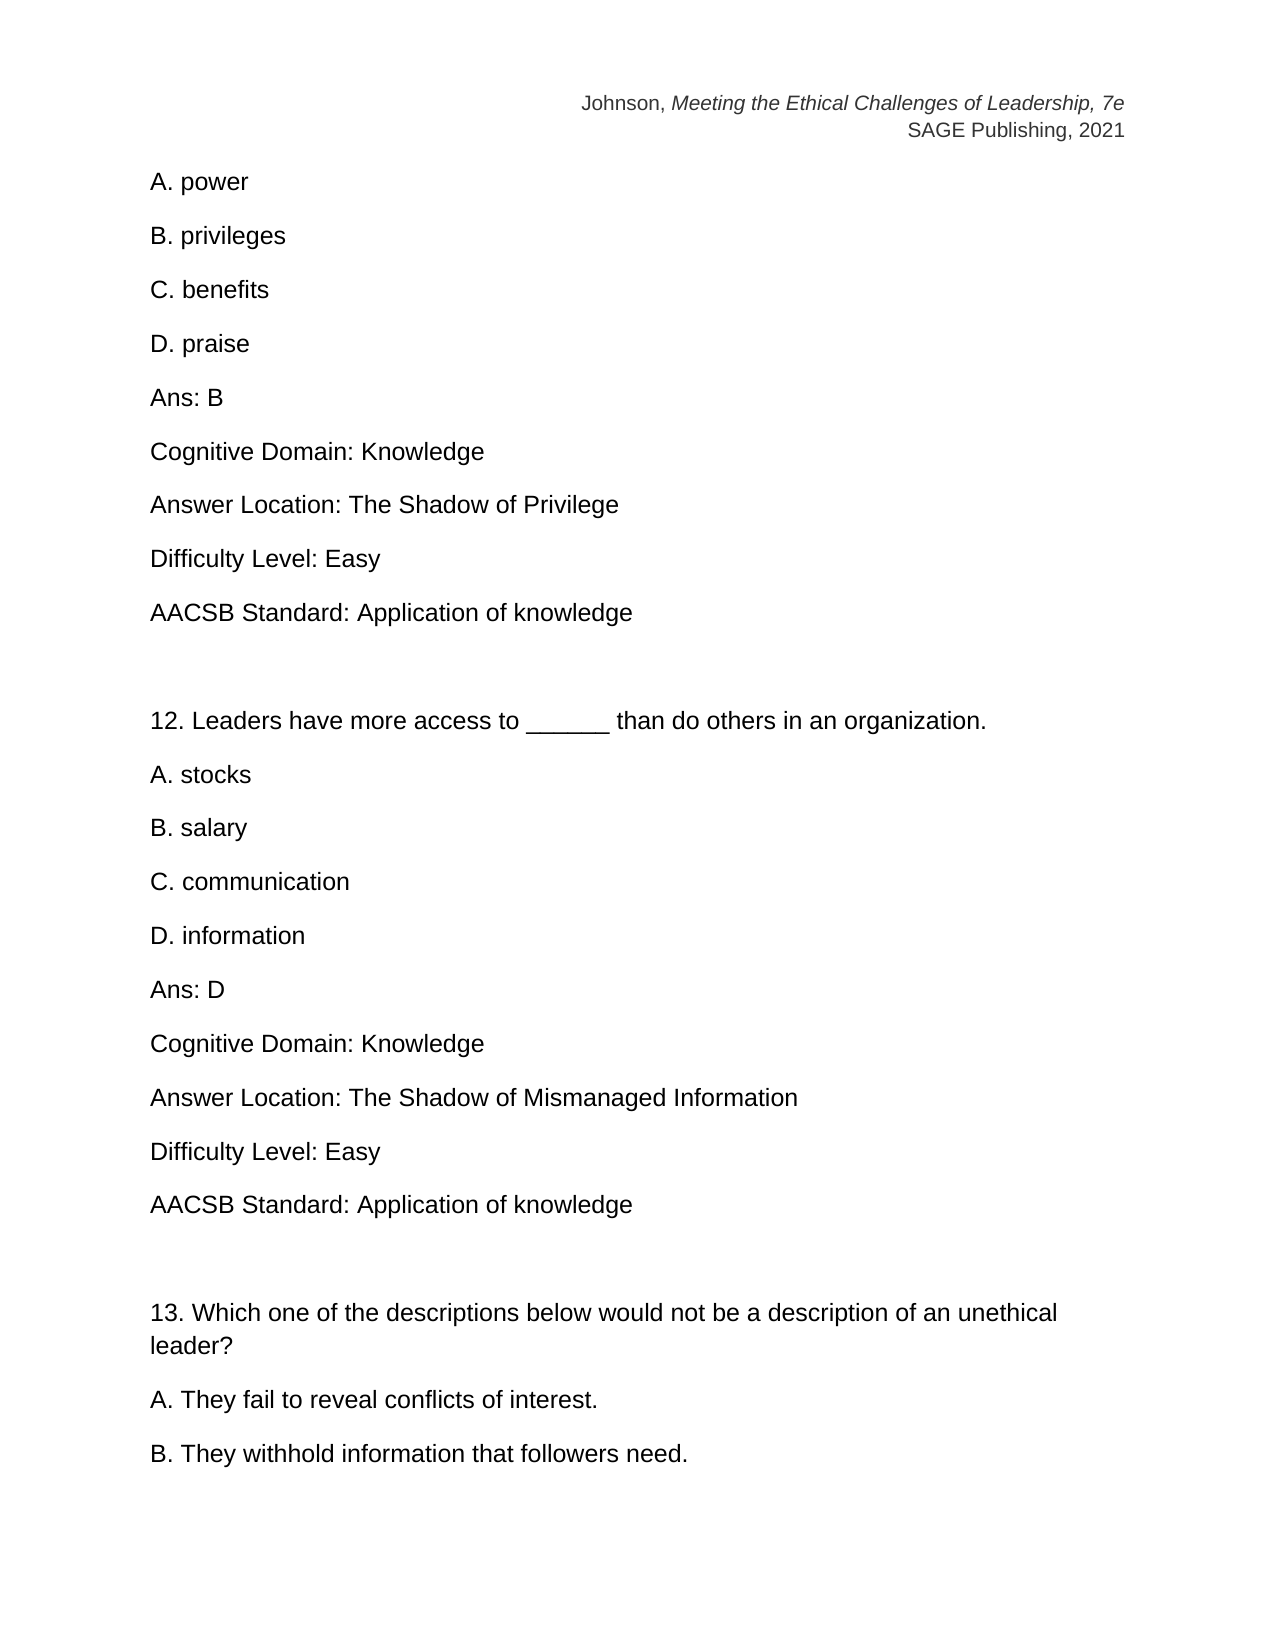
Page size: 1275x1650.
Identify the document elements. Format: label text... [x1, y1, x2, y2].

text Difficulty Level: Easy [150, 1137, 1125, 1165]
text Ans: D [150, 975, 1125, 1004]
text Cognitive Domain: Knowledge [150, 436, 1125, 465]
text C. communication [150, 867, 1125, 896]
text D. information [150, 921, 1125, 950]
text D. praise [150, 329, 1125, 357]
text C. benefits [150, 275, 1125, 304]
text B. privileges [150, 221, 1125, 250]
text A. stocks [150, 759, 1125, 788]
text Difficulty Level: Easy [150, 544, 1125, 573]
text AACSB Standard: Application of knowledge [150, 598, 1125, 627]
text 13. Which one of the descriptions below would not be a description of an unethical leader? [150, 1298, 1125, 1360]
text A. power [150, 167, 1125, 196]
text Answer Location: The Shadow of Mismanaged Information [150, 1083, 1125, 1111]
text Cognitive Domain: Knowledge [150, 1029, 1125, 1058]
text AACSB Standard: Application of knowledge [150, 1190, 1125, 1219]
text B. salary [150, 813, 1125, 842]
text B. They withhold information that followers need. [150, 1439, 1125, 1468]
text Answer Location: The Shadow of Privilege [150, 490, 1125, 519]
text 12. Leaders have more access to ______ than do others in an organization. [150, 706, 1125, 734]
text A. They fail to reveal conflicts of interest. [150, 1385, 1125, 1414]
text Ans: B [150, 383, 1125, 411]
